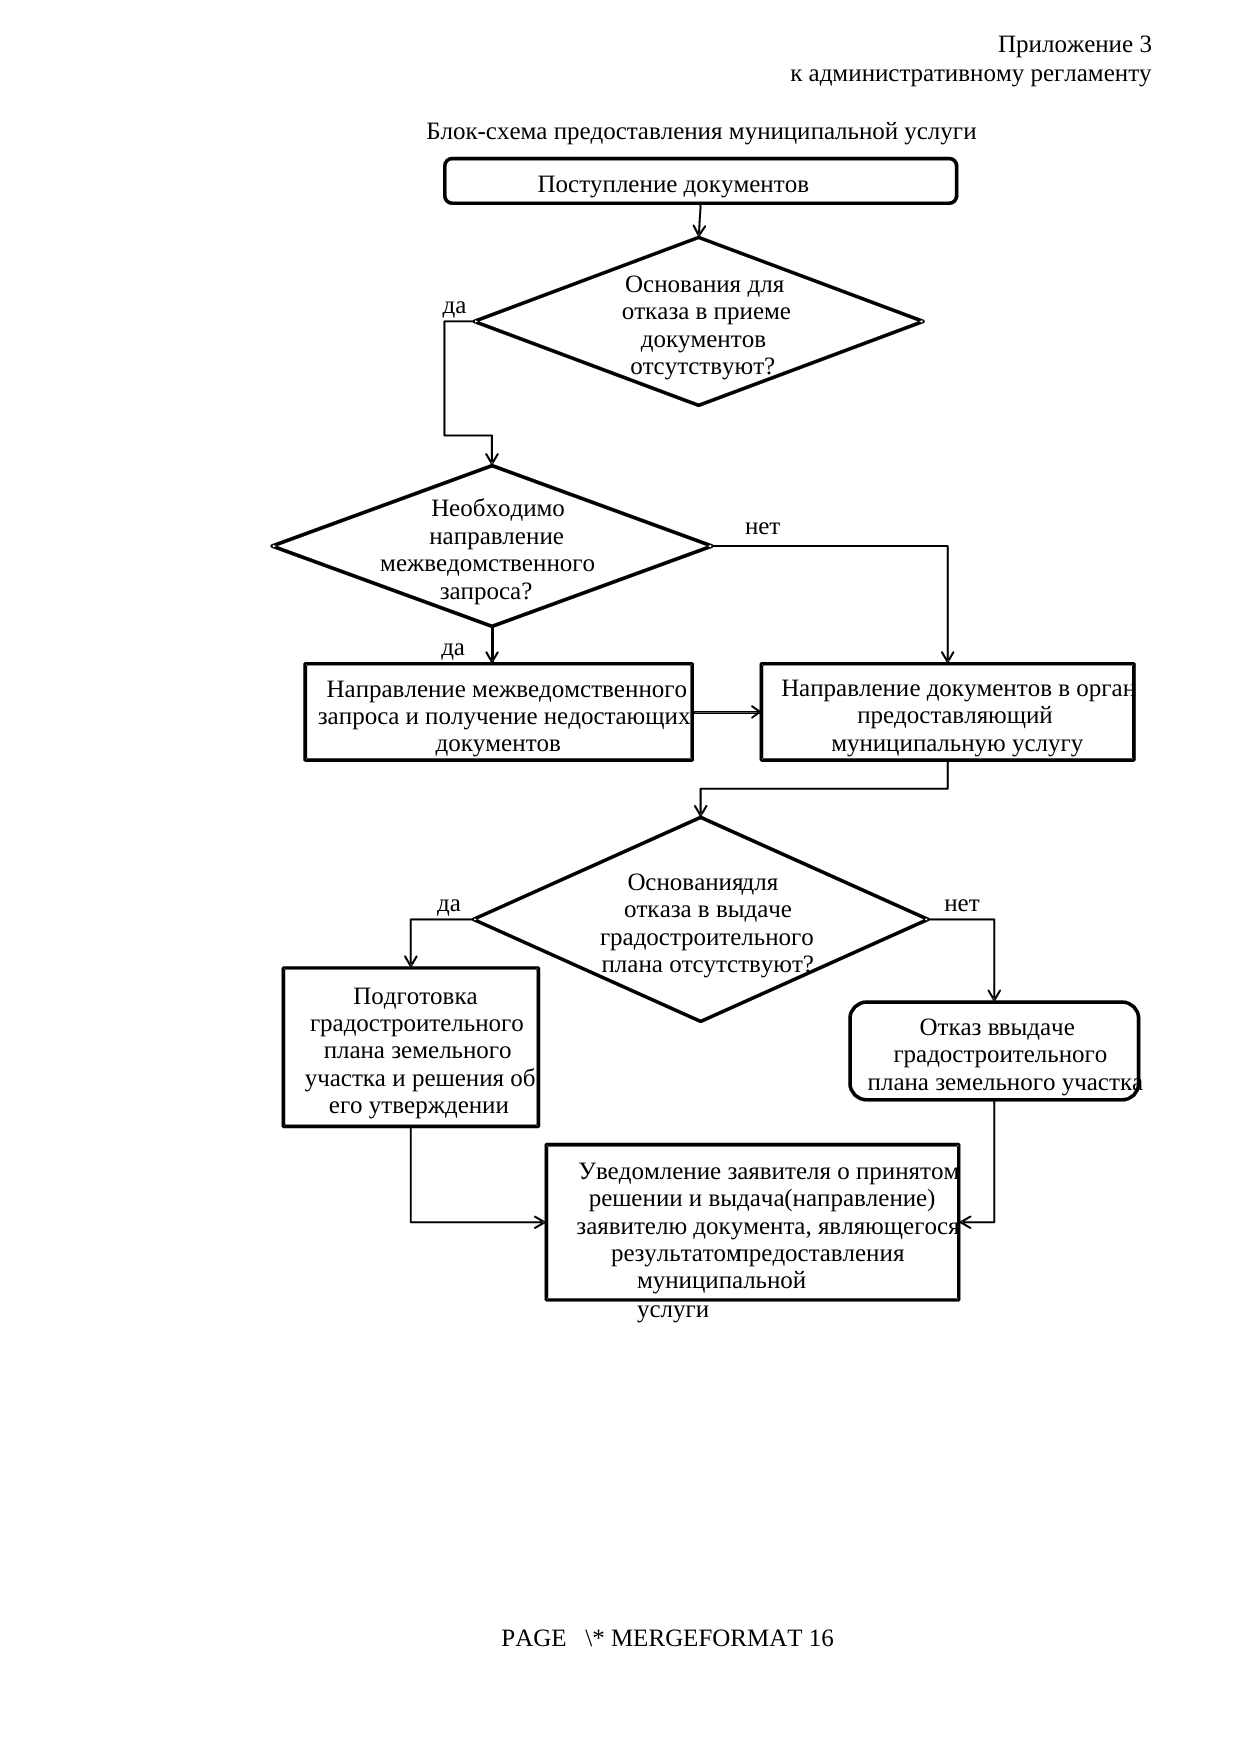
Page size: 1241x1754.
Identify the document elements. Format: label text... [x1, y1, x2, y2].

text к административному регламенту [177, 58, 1152, 87]
text Блок-схема предоставления муниципальной услуги [177, 116, 1152, 144]
text Приложение 3 [177, 29, 1152, 58]
